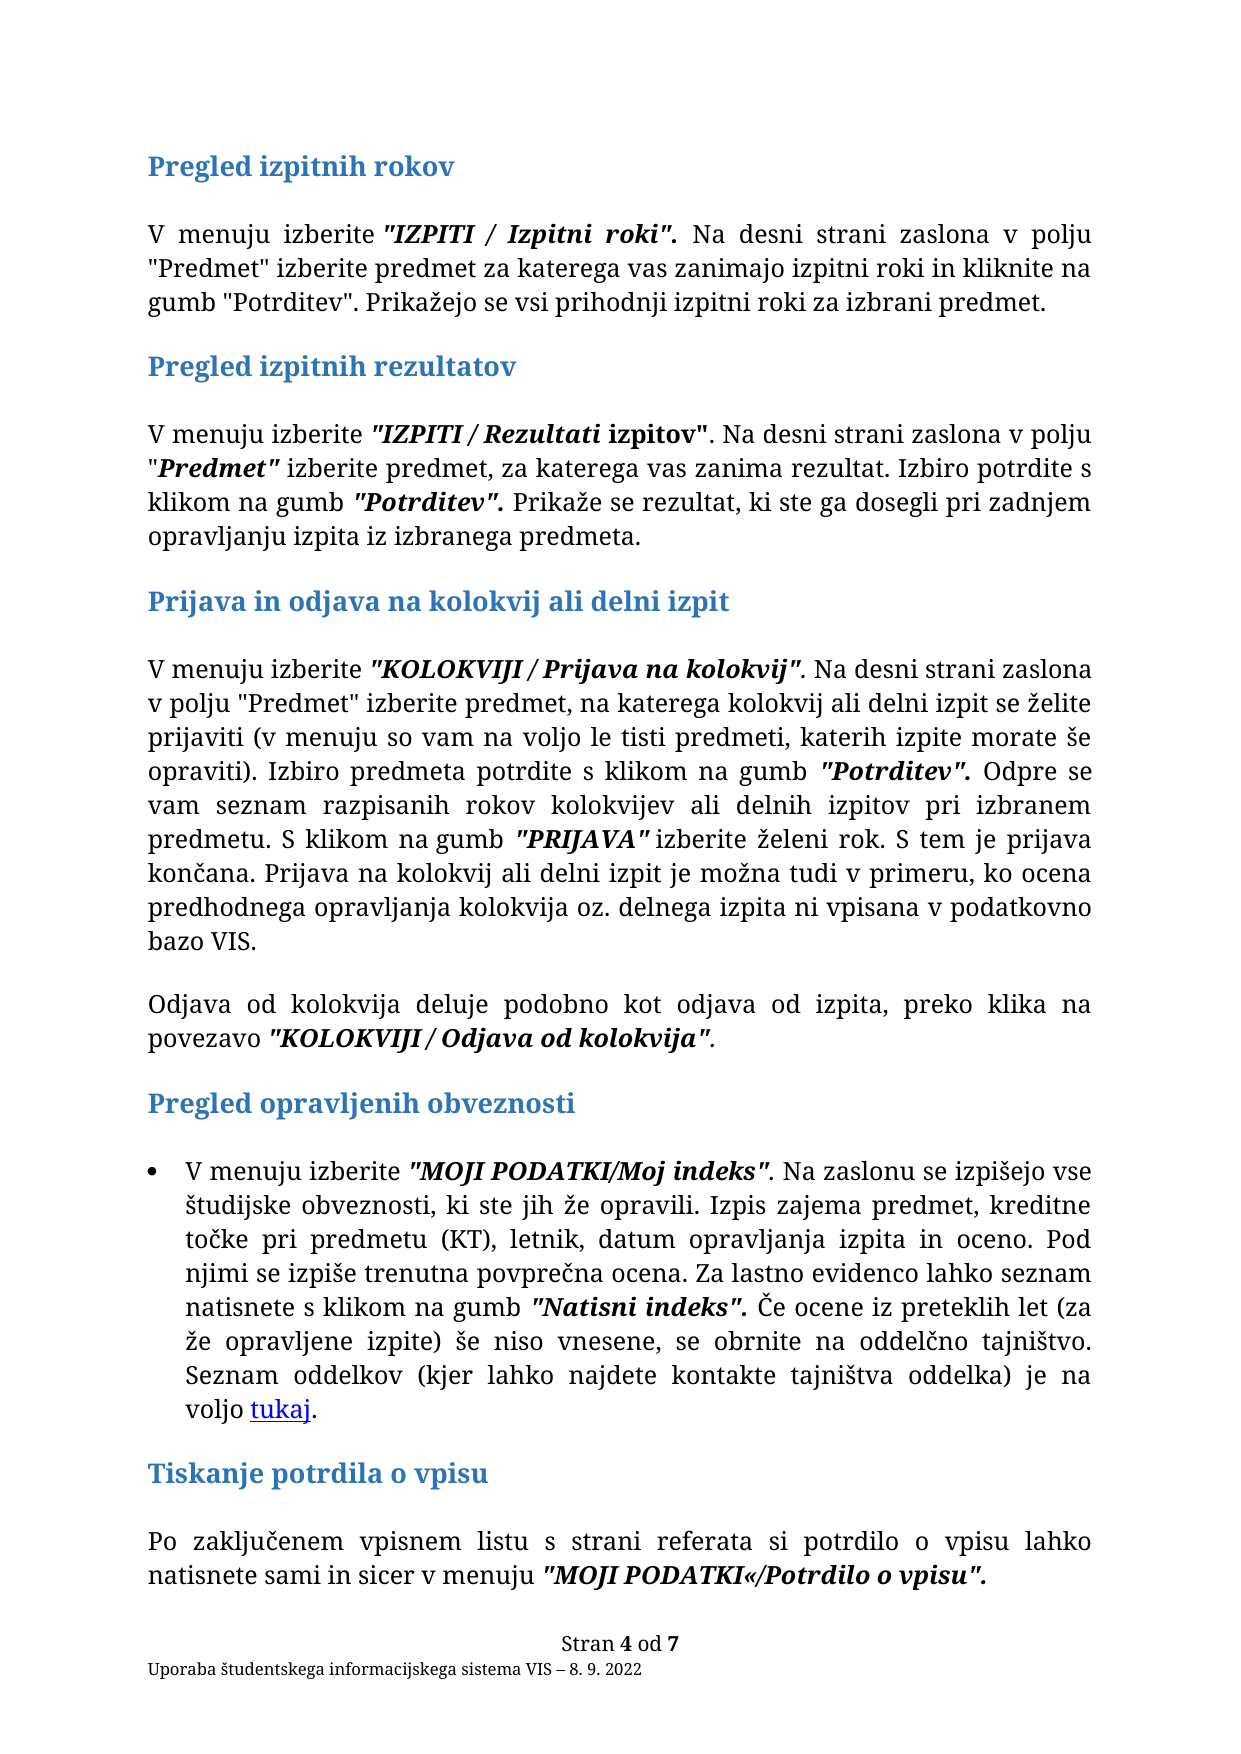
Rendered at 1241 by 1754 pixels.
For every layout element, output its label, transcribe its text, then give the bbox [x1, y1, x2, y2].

list V menuju izberite "MOJI PODATKI/Moj indeks". Na zaslonu se izpišejo vse študijske obveznosti, ki ste jih že opravili. Izpis zajema predmet, kreditne točke pri predmetu (KT), letnik, datum opravljanja izpita in oceno. Pod njimi se izpiše trenutna povprečna ocena. Za lastno evidenco lahko seznam natisnete s klikom na gumb "Natisni indeks". Če ocene iz preteklih let (za že opravljene izpite) še niso vnesene, se obrnite na oddelčno tajništvo. Seznam oddelkov (kjer lahko najdete kontakte tajništva oddelka) je na voljo tukaj. [148, 1153, 1093, 1426]
text Po zaključenem vpisnem listu s strani referata si potrdilo o vpisu lahko natisnete sami in sicer v menuju "MOJI PODATKI«/Potrdilo o vpisu". [148, 1524, 1093, 1592]
text V menuju izberite "IZPITI / Rezultati izpitov". Na desni strani zaslona v polju "Predmet" izberite predmet, za katerega vas zanima rezultat. Izbiro potrdite s klikom na gumb "Potrditev". Prikaže se rezultat, ki ste ga dosegli pri zadnjem opravljanju izpita iz izbranega predmeta. [148, 417, 1093, 553]
text V menuju izberite "KOLOKVIJI / Prijava na kolokvij". Na desni strani zaslona v polju "Predmet" izberite predmet, na katerega kolokvij ali delni izpit se želite prijaviti (v menuju so vam na voljo le tisti predmeti, katerih izpite morate še opraviti). Izbiro predmeta potrdite s klikom na gumb "Potrditev". Odpre se vam seznam razpisanih rokov kolokvijev ali delnih izpitov pri izbranem predmetu. S klikom na gumb "PRIJAVA" izberite želeni rok. S tem je prijava končana. Prijava na kolokvij ali delni izpit je možna tudi v primeru, ko ocena predhodnega opravljanja kolokvija oz. delnega izpita ni vpisana v podatkovno bazo VIS. [148, 651, 1093, 958]
subtitle Pregled izpitnih rokov [148, 148, 1093, 184]
subtitle Tiskanje potrdila o vpisu [148, 1455, 1093, 1492]
subtitle Pregled izpitnih rezultatov [148, 348, 1093, 385]
subtitle Pregled opravljenih obveznosti [148, 1084, 1093, 1121]
text Odjava od kolokvija deluje podobno kot odjava od izpita, preko klika na povezavo "KOLOKVIJI / Odjava od kolokvija". [148, 987, 1093, 1055]
text V menuju izberite "IZPITI / Izpitni roki". Na desni strani zaslona v polju "Predmet" izberite predmet za katerega vas zanimajo izpitni roki in kliknite na gumb "Potrditev". Prikažejo se vsi prihodnji izpitni roki za izbrani predmet. [148, 217, 1093, 319]
subtitle Prijava in odjava na kolokvij ali delni izpit [148, 582, 1093, 619]
